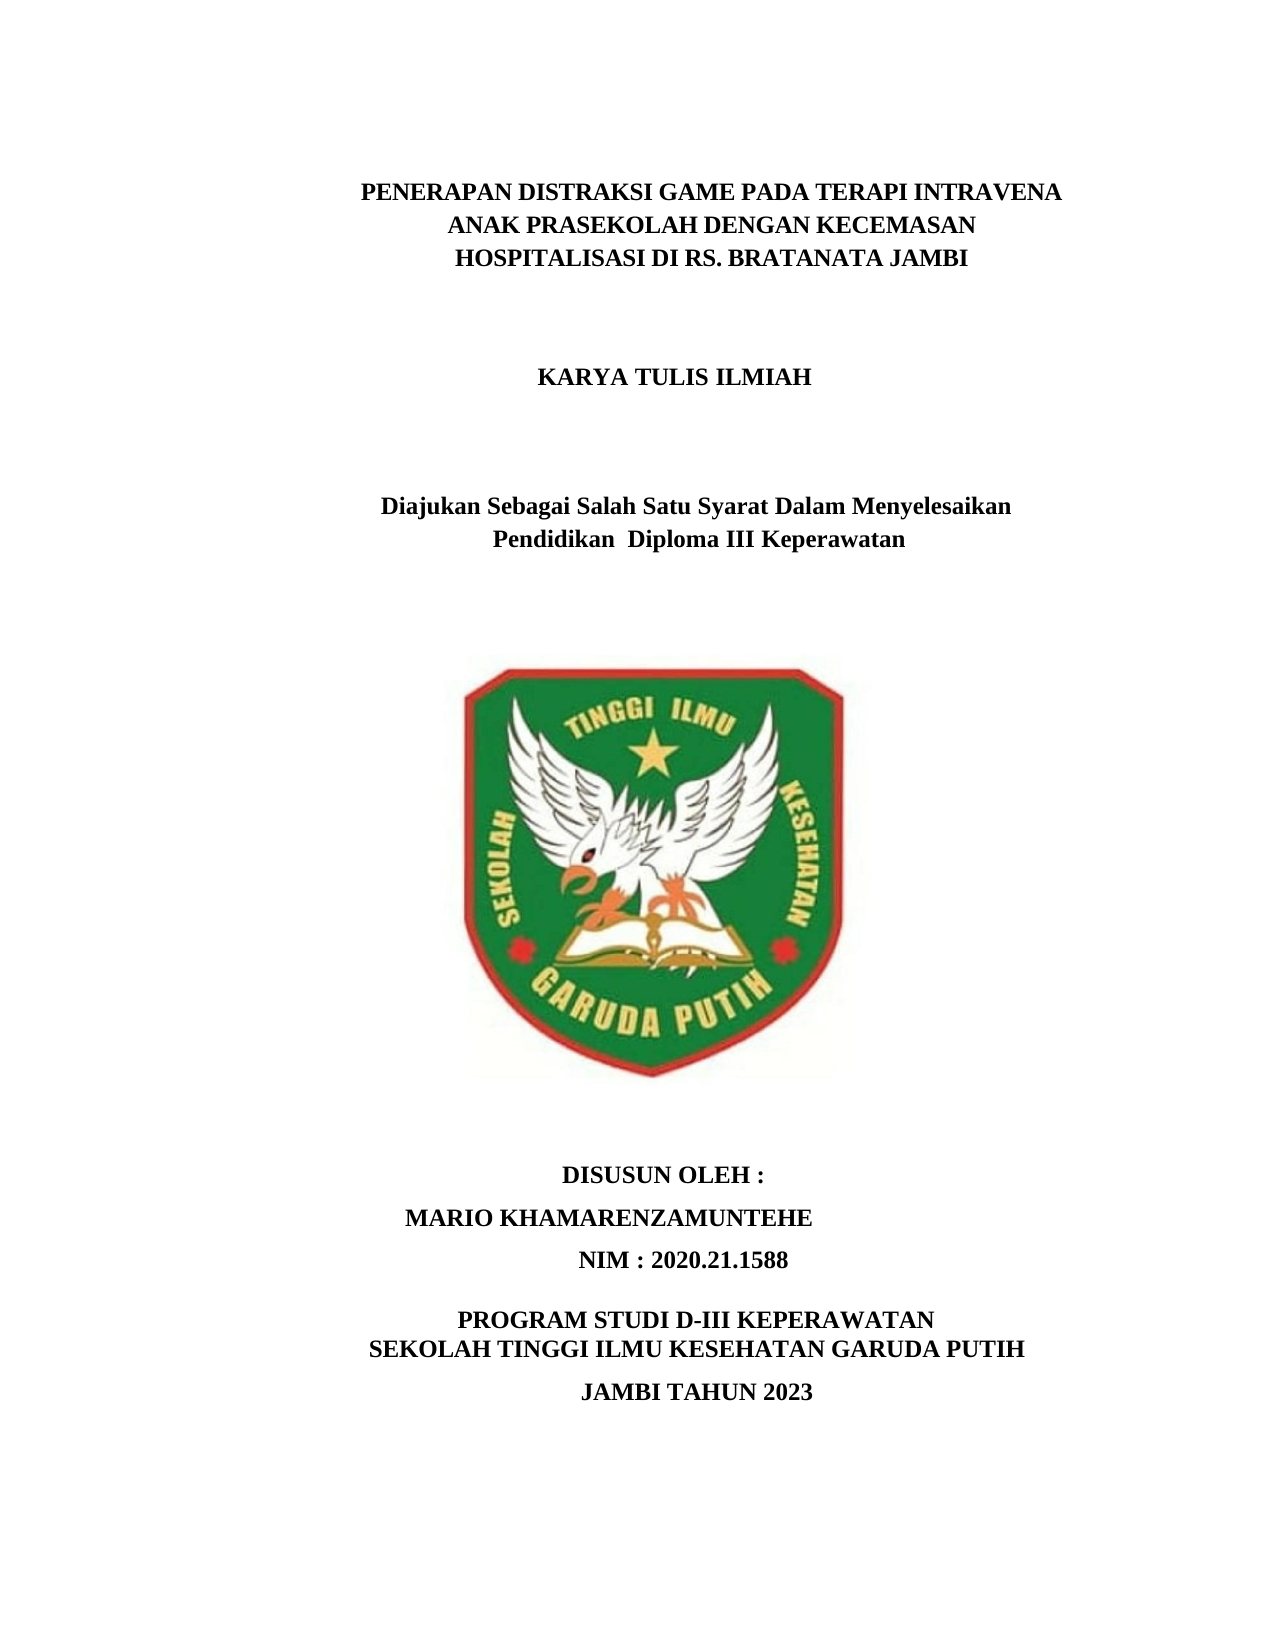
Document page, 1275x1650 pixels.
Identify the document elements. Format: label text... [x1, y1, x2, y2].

text PENERAPAN DISTRAKSI GAME PADA TERAPI INTRAVENA [326, 177, 1098, 206]
text SEKOLAH TINGGI ILMU KESEHATAN GARUDA PUTIH JAMBI TAHUN 2023 [339, 1334, 1054, 1406]
text PROGRAM STUDI D-III KEPERAWATAN [338, 1306, 1054, 1334]
text Diajukan Sebagai Salah Satu Syarat Dalam Menyelesaikan [331, 491, 1060, 519]
text NIM : 2020.21.1588 [428, 1246, 1054, 1274]
text DISUSUN OLEH : [428, 1160, 823, 1188]
text HOSPITALISASI DI RS. BRATANATA JAMBI [326, 243, 1098, 272]
text Pendidikan Diploma III Keperawatan [331, 524, 1060, 553]
text ANAK PRASEKOLAH DENGAN KECEMASAN [326, 210, 1098, 239]
text KARYA TULIS ILMIAH [416, 362, 869, 391]
picture [441, 653, 873, 1086]
text MARIO KHAMARENZAMUNTEHE [236, 1203, 823, 1232]
